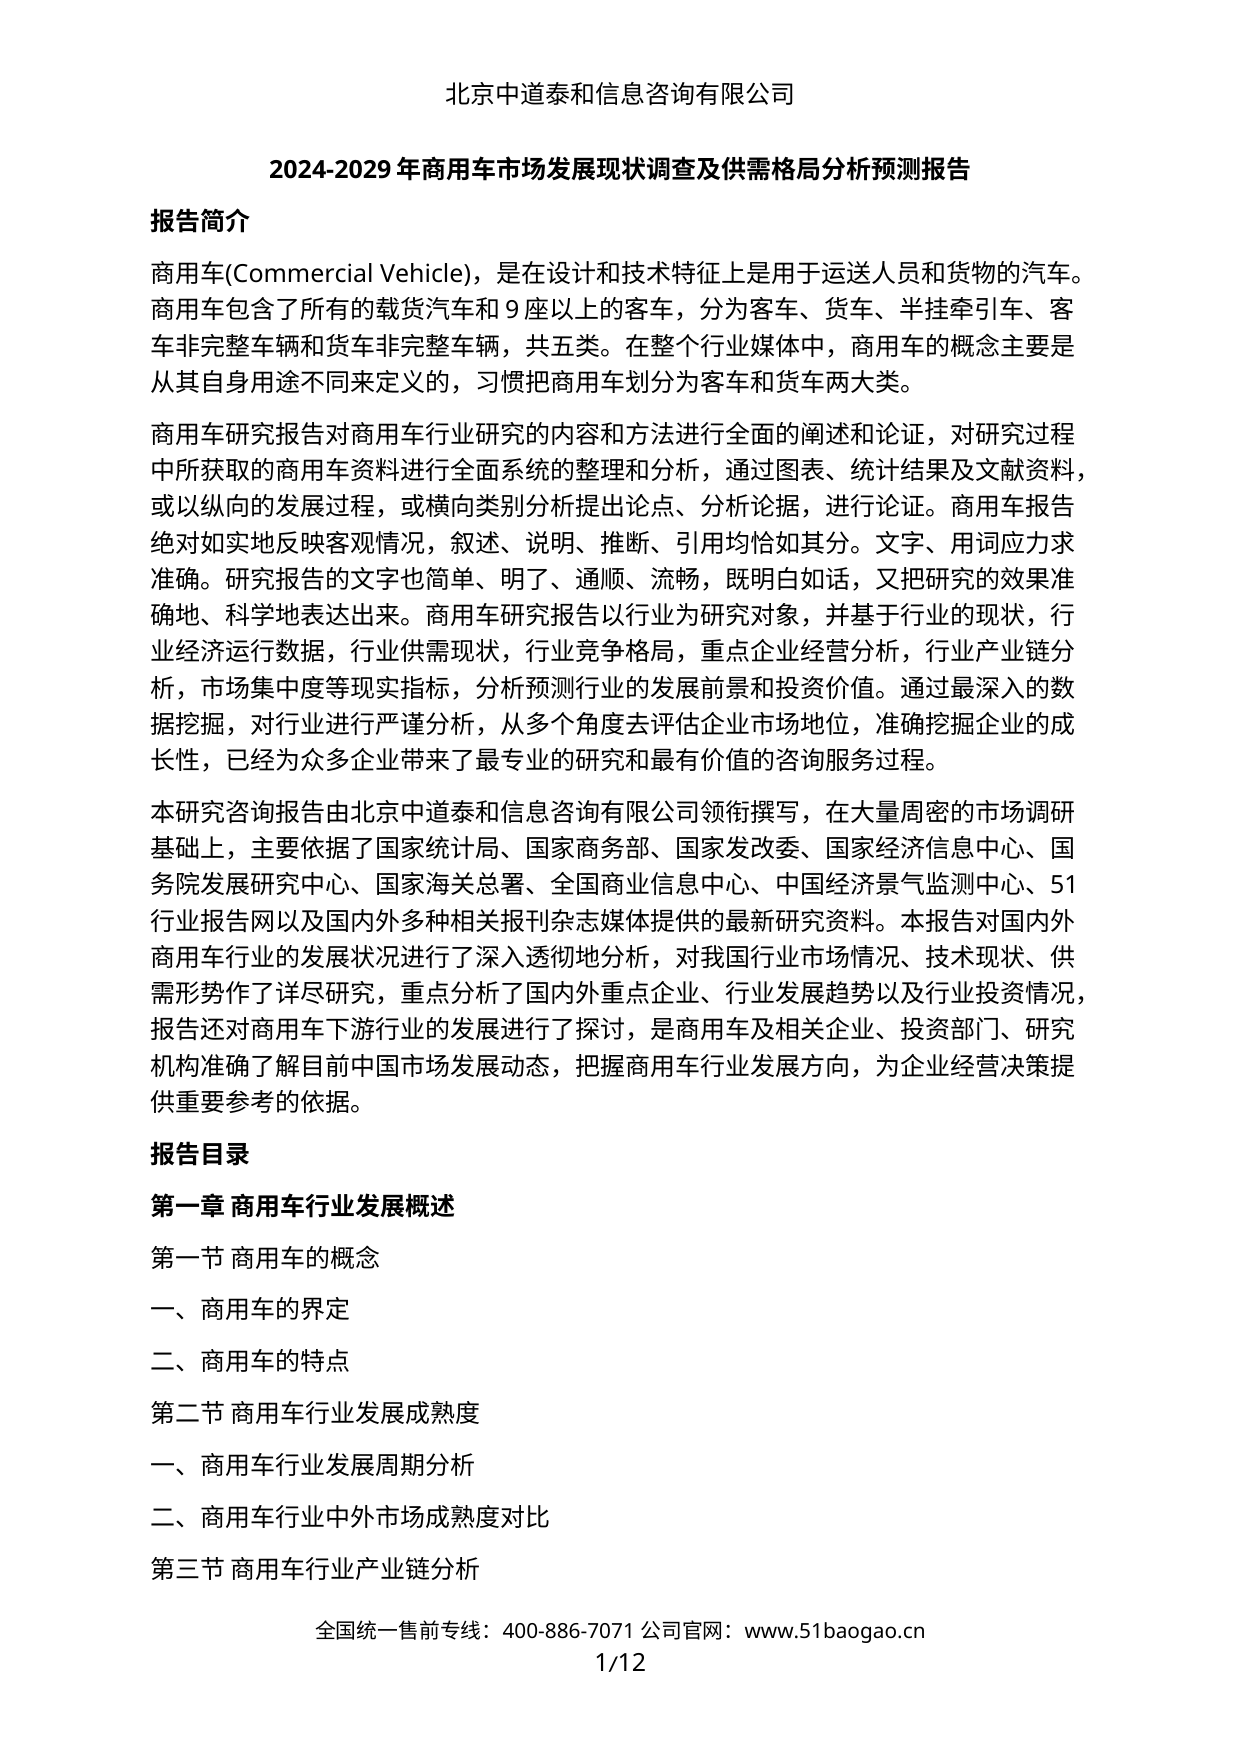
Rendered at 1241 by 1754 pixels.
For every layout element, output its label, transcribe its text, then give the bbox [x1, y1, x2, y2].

text 商用车(Commercial Vehicle)，是在设计和技术特征上是用于运送人员和货物的汽车。商用车包含了所有的载货汽车和9座以上的客车，分为客车、货车、半挂牵引车、客车非完整车辆和货车非完整车辆，共五类。在整个行业媒体中，商用车的概念主要是从其自身用途不同来定义的，习惯把商用车划分为客车和货车两大类。 [150, 254, 1090, 399]
text 一、商用车的界定 [150, 1290, 1090, 1326]
text 本研究咨询报告由北京中道泰和信息咨询有限公司领衔撰写，在大量周密的市场调研基础上，主要依据了国家统计局、国家商务部、国家发改委、国家经济信息中心、国务院发展研究中心、国家海关总署、全国商业信息中心、中国经济景气监测中心、51行业报告网以及国内外多种相关报刊杂志媒体提供的最新研究资料。本报告对国内外商用车行业的发展状况进行了深入透彻地分析，对我国行业市场情况、技术现状、供需形势作了详尽研究，重点分析了国内外重点企业、行业发展趋势以及行业投资情况，报告还对商用车下游行业的发展进行了探讨，是商用车及相关企业、投资部门、研究机构准确了解目前中国市场发展动态，把握商用车行业发展方向，为企业经营决策提供重要参考的依据。 [150, 792, 1090, 1119]
text 2024-2029年商用车市场发展现状调查及供需格局分析预测报告 [150, 150, 1090, 186]
text 二、商用车行业中外市场成熟度对比 [150, 1497, 1090, 1534]
text 一、商用车行业发展周期分析 [150, 1446, 1090, 1482]
text 第一章 商用车行业发展概述 [150, 1186, 1090, 1222]
text 商用车研究报告对商用车行业研究的内容和方法进行全面的阐述和论证，对研究过程中所获取的商用车资料进行全面系统的整理和分析，通过图表、统计结果及文献资料，或以纵向的发展过程，或横向类别分析提出论点、分析论据，进行论证。商用车报告绝对如实地反映客观情况，叙述、说明、推断、引用均恰如其分。文字、用词应力求准确。研究报告的文字也简单、明了、通顺、流畅，既明白如话，又把研究的效果准确地、科学地表达出来。商用车研究报告以行业为研究对象，并基于行业的现状，行业经济运行数据，行业供需现状，行业竞争格局，重点企业经营分析，行业产业链分析，市场集中度等现实指标，分析预测行业的发展前景和投资价值。通过最深入的数据挖掘，对行业进行严谨分析，从多个角度去评估企业市场地位，准确挖掘企业的成长性，已经为众多企业带来了最专业的研究和最有价值的咨询服务过程。 [150, 414, 1090, 777]
text 第三节 商用车行业产业链分析 [150, 1549, 1090, 1586]
text 第一节 商用车的概念 [150, 1238, 1090, 1274]
text 二、商用车的特点 [150, 1342, 1090, 1378]
text 报告简介 [150, 202, 1090, 238]
text 第二节 商用车行业发展成熟度 [150, 1394, 1090, 1430]
text 报告目录 [150, 1134, 1090, 1171]
